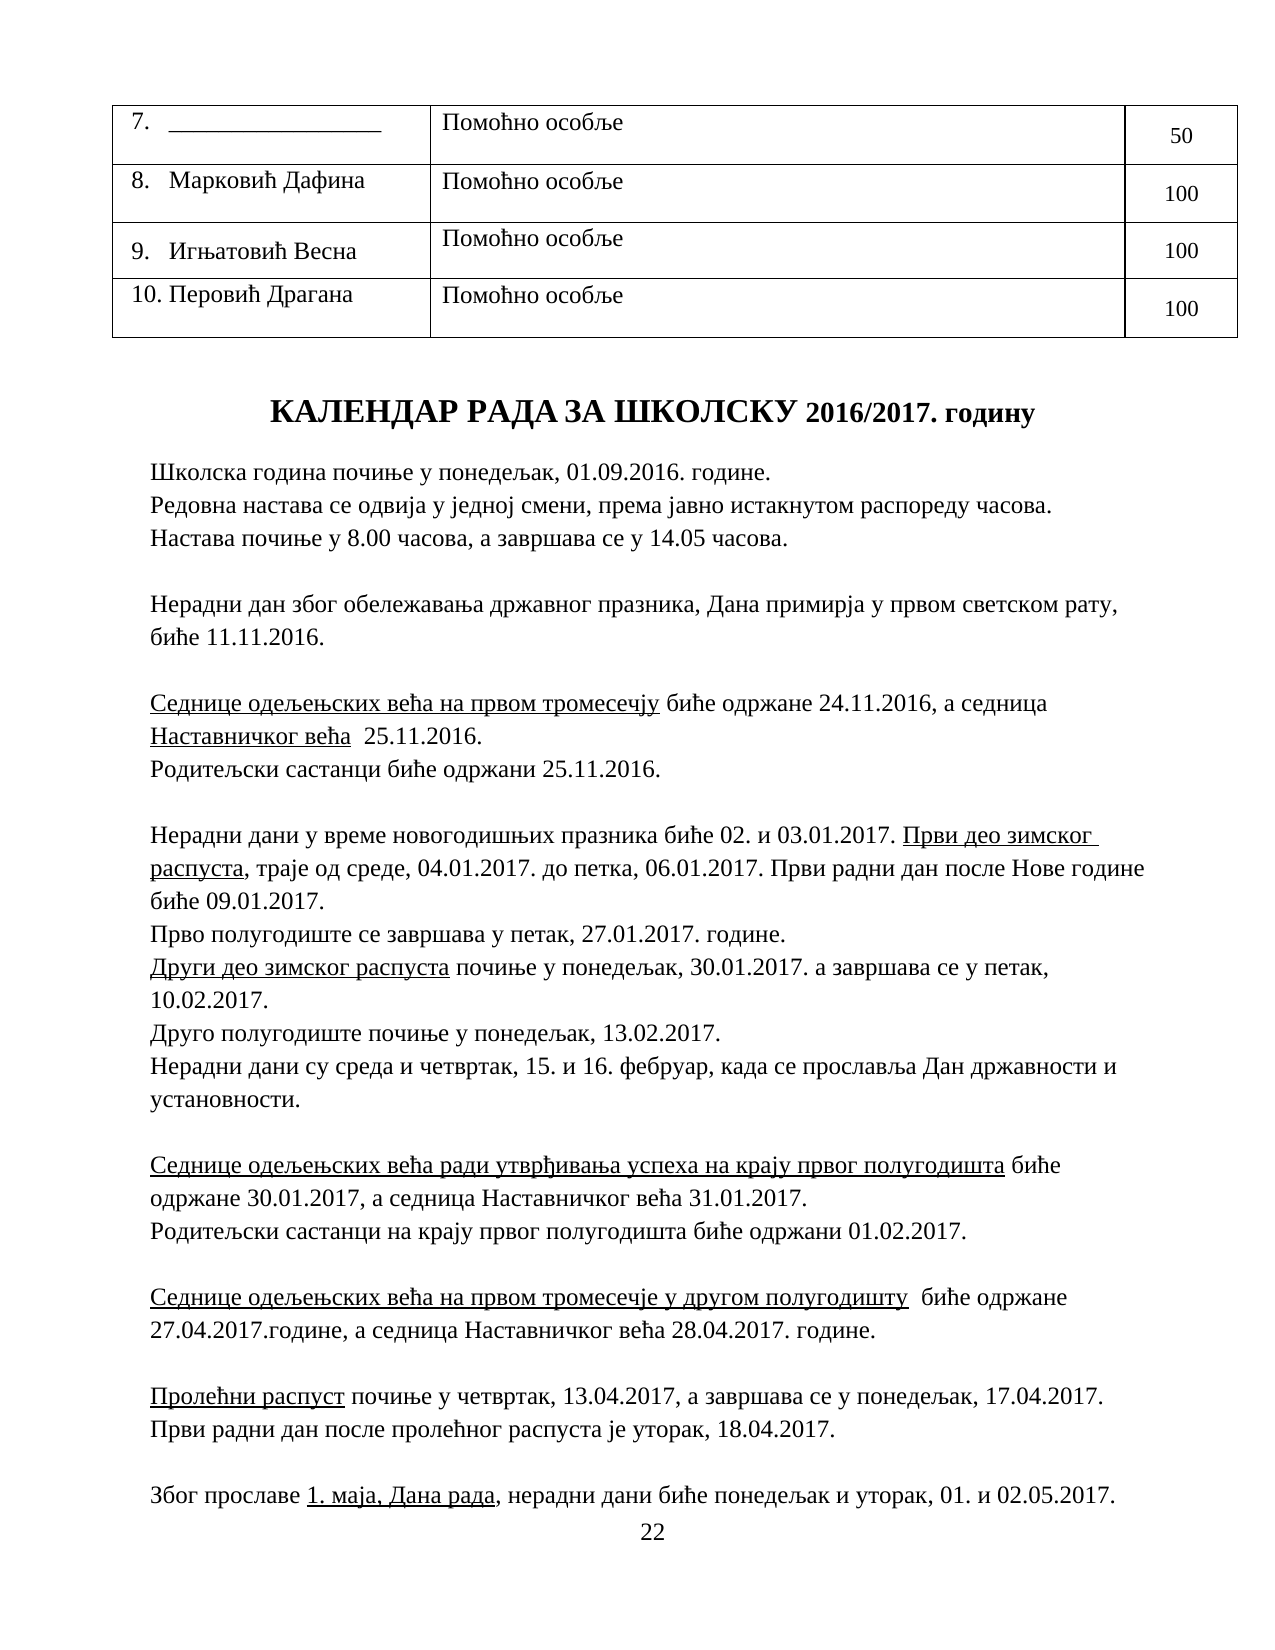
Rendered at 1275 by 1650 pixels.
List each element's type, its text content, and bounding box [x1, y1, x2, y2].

text Родитељски састанци на крају првог полугодишта биће одржани 01.02.2017. [150, 1216, 1155, 1245]
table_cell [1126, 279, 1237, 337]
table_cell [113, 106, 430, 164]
text КАЛЕНДАР РАДА ЗА ШКОЛСКУ 2016/2017. годину [150, 392, 1155, 430]
text Пролећни распуст почиње у четвртак, 13.04.2017, а завршава се у понедељак, 17.04.2017. Први радни дан после пролећног распуста је уторак, 18.04.2017. [150, 1381, 1155, 1443]
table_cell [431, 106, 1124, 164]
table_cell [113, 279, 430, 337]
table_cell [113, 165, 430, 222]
text Настава почиње у 8.00 часова, а завршава се у 14.05 часова. [150, 523, 1155, 551]
text Школска година почиње у понедељак, 01.09.2016. године. [150, 457, 1155, 485]
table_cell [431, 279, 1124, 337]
text Други део зимског распуста почиње у понедељак, 30.01.2017. а завршава се у петак, 10.02.2017. [150, 952, 1155, 1014]
text Седнице одељењских већа ради утврђивања успеха на крају првог полугодишта биће одржане 30.01.2017, а седница Наставничког већа 31.01.2017. [150, 1150, 1155, 1212]
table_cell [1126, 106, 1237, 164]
text Због прославе 1. маја, Дана рада, нерадни дани биће понедељак и уторак, 01. и 02.05.2017. [150, 1480, 1155, 1509]
text Седнице одељењских већа на првом тромесечју биће одржане 24.11.2016, а седница Наставничког већа 25.11.2016. [150, 688, 1155, 749]
text Друго полугодиште почиње у понедељак, 13.02.2017. [150, 1018, 1155, 1047]
text Нерадни дани су среда и четвртак, 15. и 16. фебруар, када се прославља Дан државности и установности. [150, 1051, 1155, 1113]
text Прво полугодиште се завршава у петак, 27.01.2017. године. [150, 919, 1155, 948]
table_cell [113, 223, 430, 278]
text Нерадни дан због обележавања државног празника, Дана примирја у првом светском рату, биће 11.11.2016. [150, 589, 1155, 651]
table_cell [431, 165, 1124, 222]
text Нерадни дани у време новогодишњих празника биће 02. и 03.01.2017. Први део зимског распуста, траје од среде, 04.01.2017. до петка, 06.01.2017. Први радни дан после Нове године биће 09.01.2017. [150, 820, 1155, 915]
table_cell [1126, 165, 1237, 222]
text Родитељски састанци биће одржани 25.11.2016. [150, 754, 1155, 783]
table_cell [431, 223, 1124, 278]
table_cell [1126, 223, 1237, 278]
text Редовна настава се одвија у једној смени, према јавно истакнутом распореду часова. [150, 490, 1155, 518]
text Седнице одељењских већа на првом тромесечје у другом полугодишту биће одржане 27.04.2017.године, а седница Наставничког већа 28.04.2017. године. [150, 1282, 1155, 1344]
